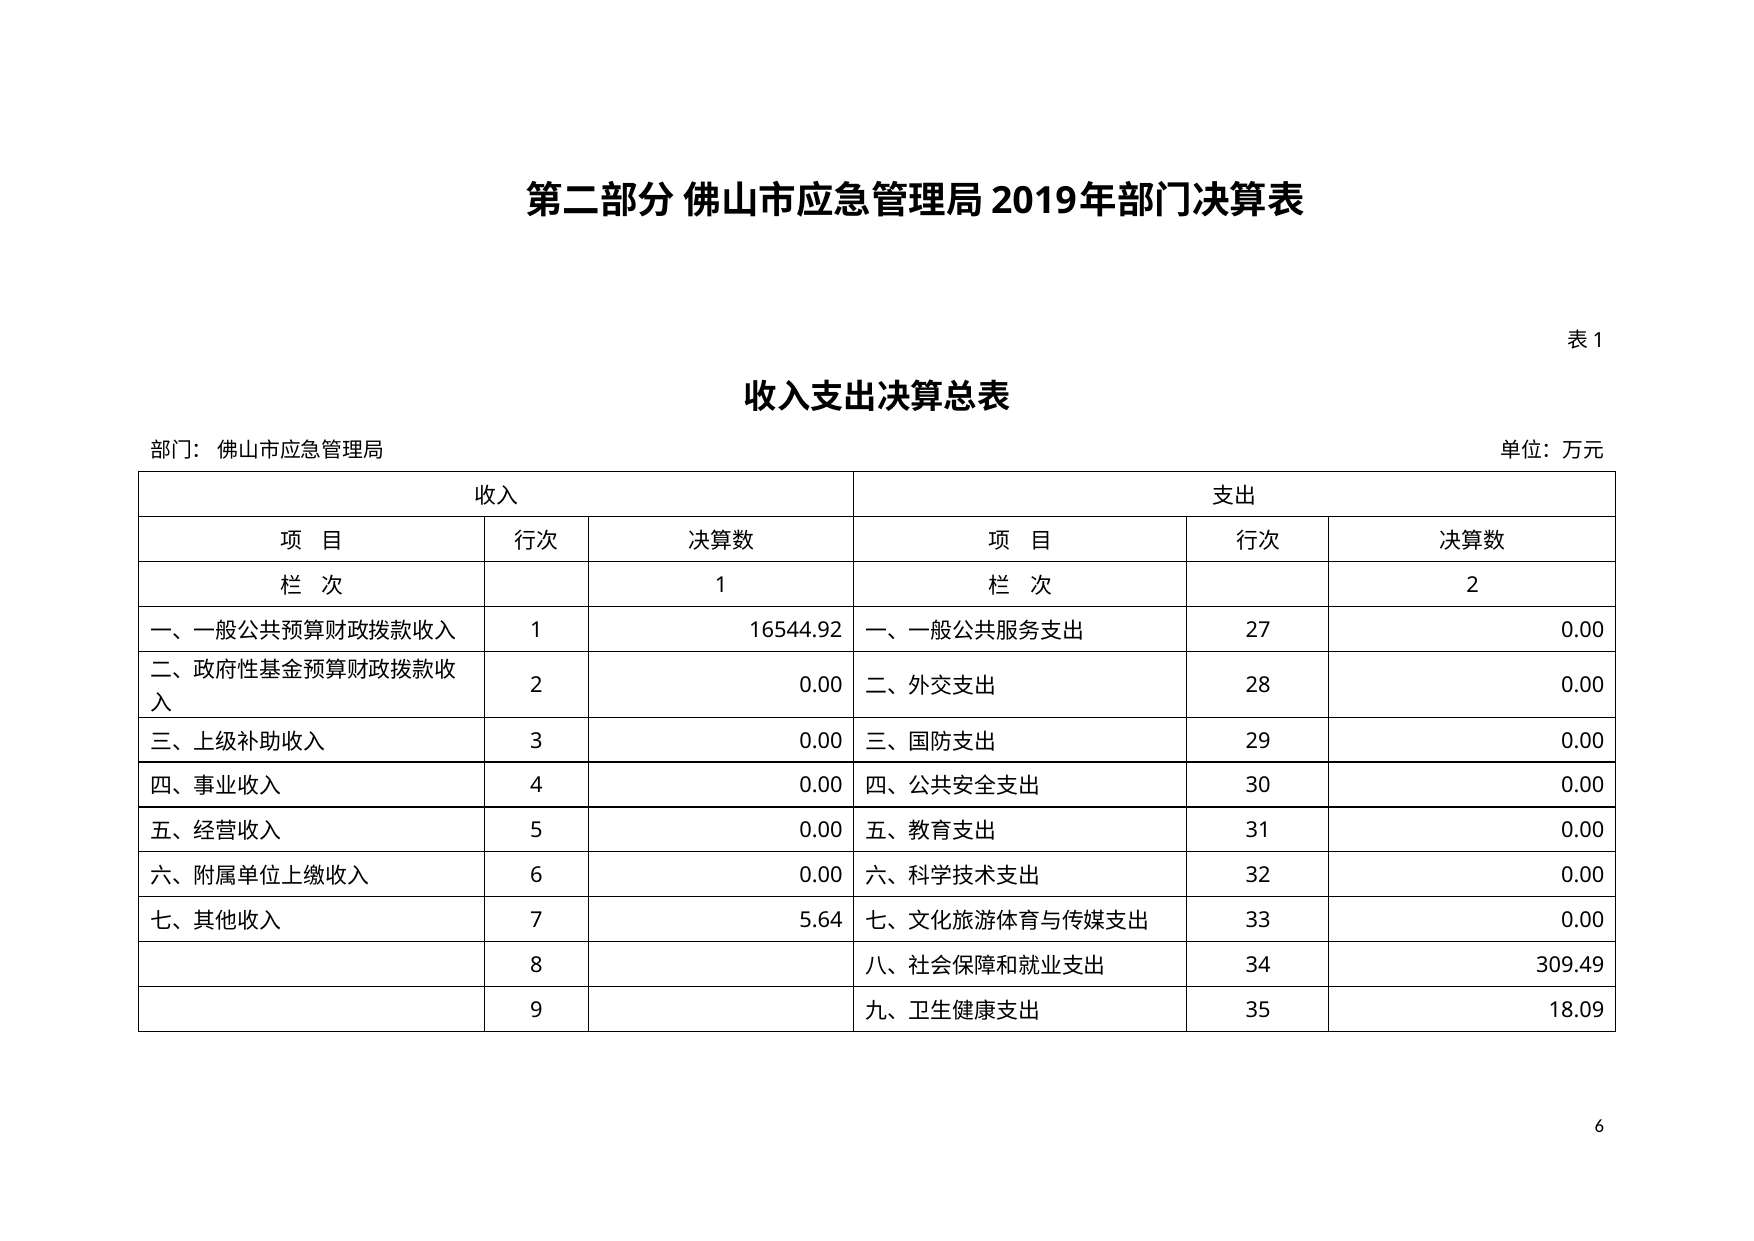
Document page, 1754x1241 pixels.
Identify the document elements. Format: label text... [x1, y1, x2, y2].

table_cell 二、政府性基金预算财政拨款收入 [139, 652, 484, 717]
table_cell 项 目 [139, 517, 484, 561]
table_cell 栏 次 [854, 562, 1186, 606]
table_cell 0.00 [589, 852, 853, 896]
table_cell 0.00 [1329, 852, 1615, 896]
table_cell 0.00 [589, 718, 853, 761]
table_cell 29 [1187, 718, 1328, 761]
table_cell 309.49 [1329, 942, 1615, 986]
table_cell [485, 562, 588, 606]
table_cell 收入 [139, 472, 853, 516]
table_cell 9 [485, 987, 588, 1031]
table_cell 行次 [1187, 517, 1328, 561]
table_cell [589, 942, 853, 986]
text 第二部分 佛山市应急管理局2019 年部门决算表 [150, 165, 1604, 230]
table_cell 3 [485, 718, 588, 761]
table_header 表1 [139, 316, 1615, 361]
table_cell 行次 [485, 517, 588, 561]
table_cell 0.00 [1329, 652, 1615, 717]
table_cell [139, 942, 484, 986]
table_cell 部门： 佛山市应急管理局 [139, 426, 1329, 471]
table_cell 0.00 [1329, 607, 1615, 651]
table_cell [139, 987, 484, 1031]
table_cell 1 [589, 562, 853, 606]
table_cell 单位：万元 [1329, 426, 1615, 471]
table_cell 32 [1187, 852, 1328, 896]
table_cell 收入支出决算总表 [139, 361, 1615, 426]
table_cell 四、公共安全支出 [854, 763, 1186, 806]
table_cell 31 [1187, 808, 1328, 851]
table_cell 28 [1187, 652, 1328, 717]
table_cell 0.00 [589, 652, 853, 717]
table_cell 0.00 [589, 808, 853, 851]
table_cell 33 [1187, 897, 1328, 941]
table_cell 九、卫生健康支出 [854, 987, 1186, 1031]
table_cell 8 [485, 942, 588, 986]
table_cell 35 [1187, 987, 1328, 1031]
table_cell 决算数 [589, 517, 853, 561]
table_cell 0.00 [589, 763, 853, 806]
table_cell 4 [485, 763, 588, 806]
table_cell 三、上级补助收入 [139, 718, 484, 761]
table_cell 2 [1329, 562, 1615, 606]
table_cell 五、经营收入 [139, 808, 484, 851]
table_cell 二、外交支出 [854, 652, 1186, 717]
table_cell 项 目 [854, 517, 1186, 561]
table_cell 1 [485, 607, 588, 651]
table_cell 2 [485, 652, 588, 717]
table_cell 六、附属单位上缴收入 [139, 852, 484, 896]
table_cell 六、科学技术支出 [854, 852, 1186, 896]
table_cell 0.00 [1329, 897, 1615, 941]
table_cell 16544.92 [589, 607, 853, 651]
table_cell 6 [485, 852, 588, 896]
table_cell 5.64 [589, 897, 853, 941]
table_cell 一、一般公共服务支出 [854, 607, 1186, 651]
table_cell 7 [485, 897, 588, 941]
table_cell 0.00 [1329, 763, 1615, 806]
table_cell 0.00 [1329, 718, 1615, 761]
table_cell 0.00 [1329, 808, 1615, 851]
table_cell 七、其他收入 [139, 897, 484, 941]
table_cell 八、社会保障和就业支出 [854, 942, 1186, 986]
table_cell [589, 987, 853, 1031]
table_cell 34 [1187, 942, 1328, 986]
table_cell 决算数 [1329, 517, 1615, 561]
table_cell 一、一般公共预算财政拨款收入 [139, 607, 484, 651]
table_cell 七、文化旅游体育与传媒支出 [854, 897, 1186, 941]
table_cell 支出 [854, 472, 1615, 516]
table_cell 五、教育支出 [854, 808, 1186, 851]
table_cell 30 [1187, 763, 1328, 806]
table_cell 27 [1187, 607, 1328, 651]
table_cell 栏 次 [139, 562, 484, 606]
table_cell 18.09 [1329, 987, 1615, 1031]
table_cell 5 [485, 808, 588, 851]
table_cell 四、事业收入 [139, 763, 484, 806]
table_cell [1187, 562, 1328, 606]
table_cell 三、国防支出 [854, 718, 1186, 761]
